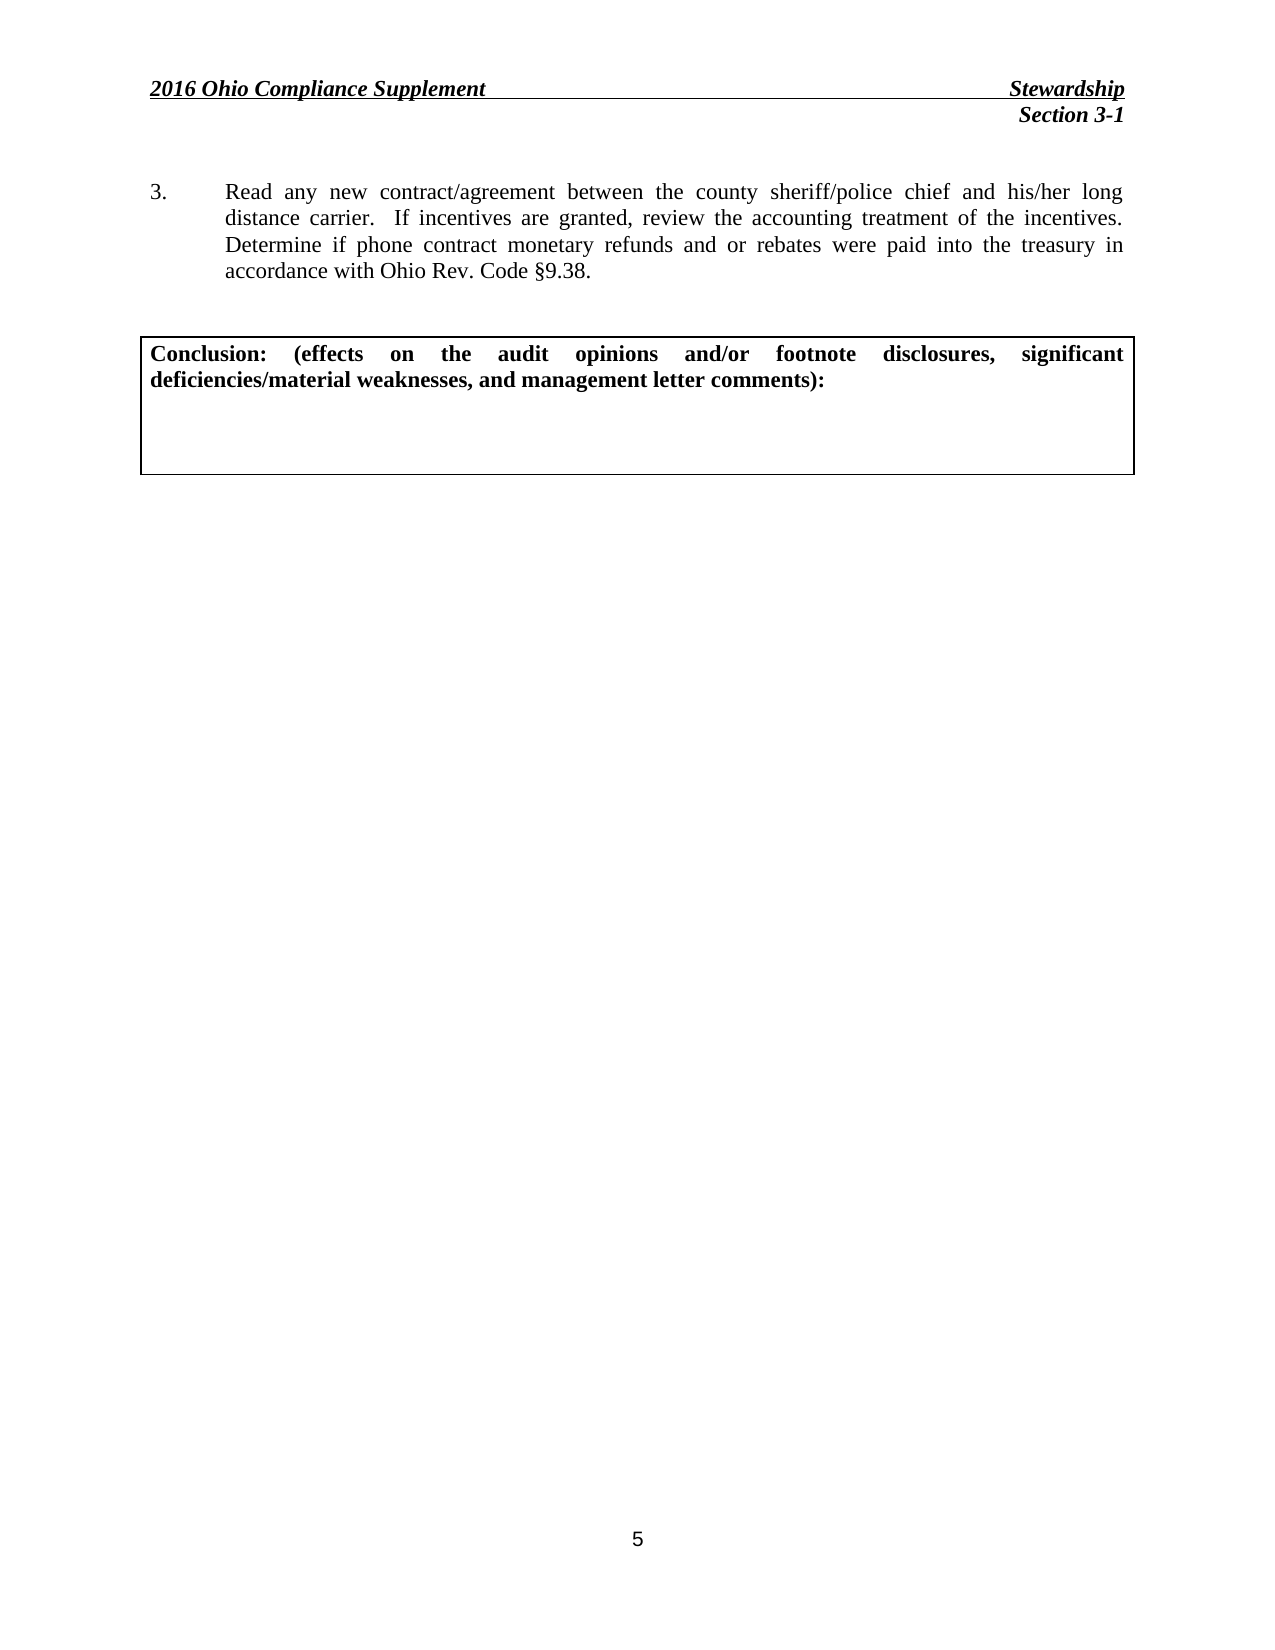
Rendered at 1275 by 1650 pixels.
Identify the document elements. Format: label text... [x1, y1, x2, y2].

text Conclusion: (effects on the audit opinions and/or footnote disclosures, significant deficiencies/material weaknesses, and management letter comments): [142, 338, 1133, 392]
text 3. Read any new contract/agreement between the county sheriff/police chief and his/her long distance carrier. If incentives are granted, review the accounting treatment of the incentives. Determine if phone contract monetary refunds and or rebates were paid into the treasury in accordance with Ohio Rev. Code §9.38. [150, 178, 1125, 283]
